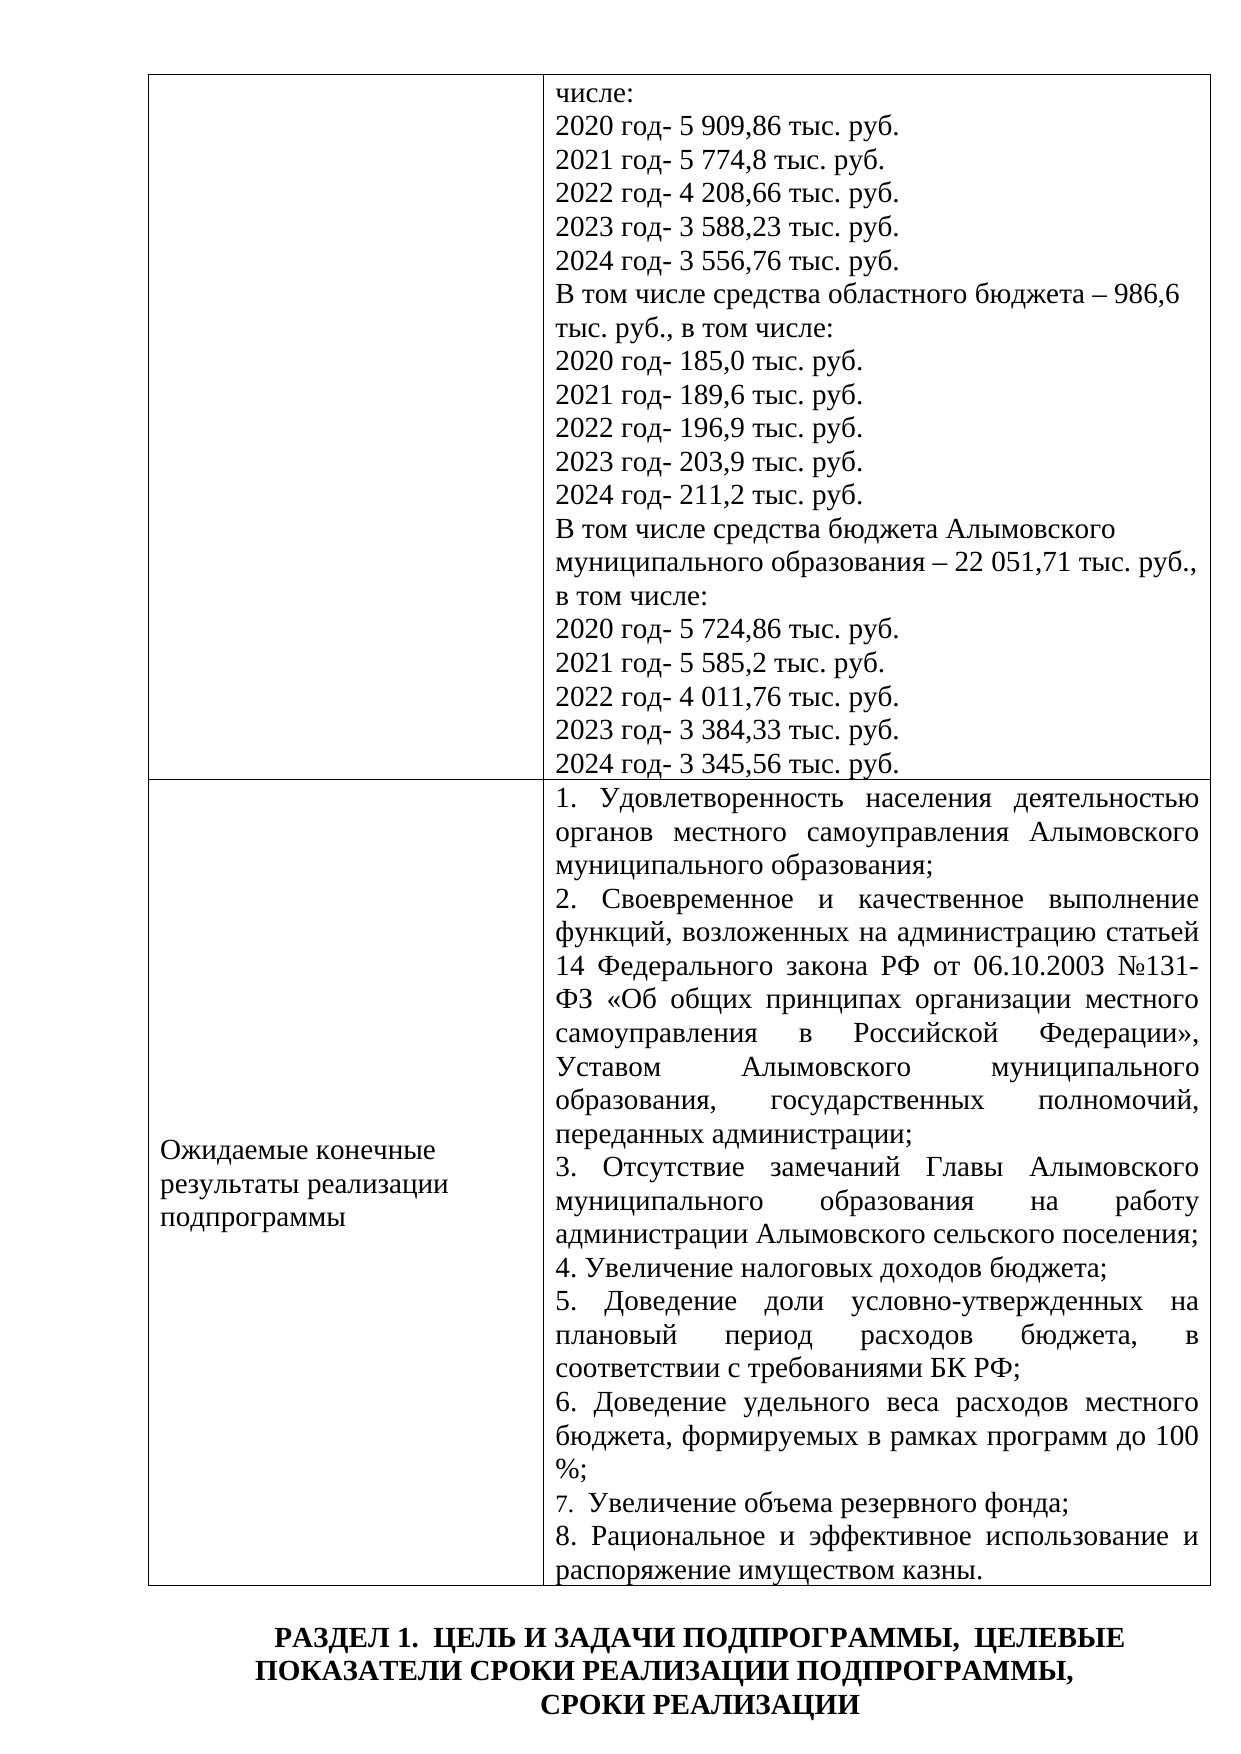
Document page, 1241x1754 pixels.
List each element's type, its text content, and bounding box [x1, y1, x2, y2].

text СРОКИ РЕАЛИЗАЦИИ [177, 1687, 1152, 1721]
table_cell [149, 75, 543, 779]
text РАЗДЕЛ 1. ЦЕЛЬ И ЗАДАЧИ ПОДПРОГРАММЫ, ЦЕЛЕВЫЕ ПОКАЗАТЕЛИ СРОКИ РЕАЛИЗАЦИИ ПОДПРОГРАММЫ, [177, 1620, 1152, 1687]
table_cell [544, 75, 1210, 779]
table_cell 1. Удовлетворенность населения деятельностью органов местного самоуправления Алымовского муниципального образования; 2. Своевременное и качественное выполнение функций, возложенных на администрацию статьей 14 Федерального закона РФ от 06.10.2003 №131-ФЗ «Об общих принципах организации местного самоуправления в Российской Федерации», Уставом Алымовского муниципального образования, государственных полномочий, переданных администрации; 3. Отсутствие замечаний Главы Алымовского муниципального образования на работу администрации Алымовского сельского поселения; 4. Увеличение налоговых доходов бюджета; 5. Доведение доли условно-утвержденных на плановый период расходов бюджета, в соответствии с требованиями БК РФ; 6. Доведение удельного веса расходов местного бюджета, формируемых в рамках программ до 100 %; 7. Увеличение объема резервного фонда; 8. Рациональное и эффективное использование и распоряжение имуществом казны. [544, 780, 1210, 1585]
table_cell Ожидаемые конечные результаты реализации подпрограммы [149, 780, 543, 1585]
